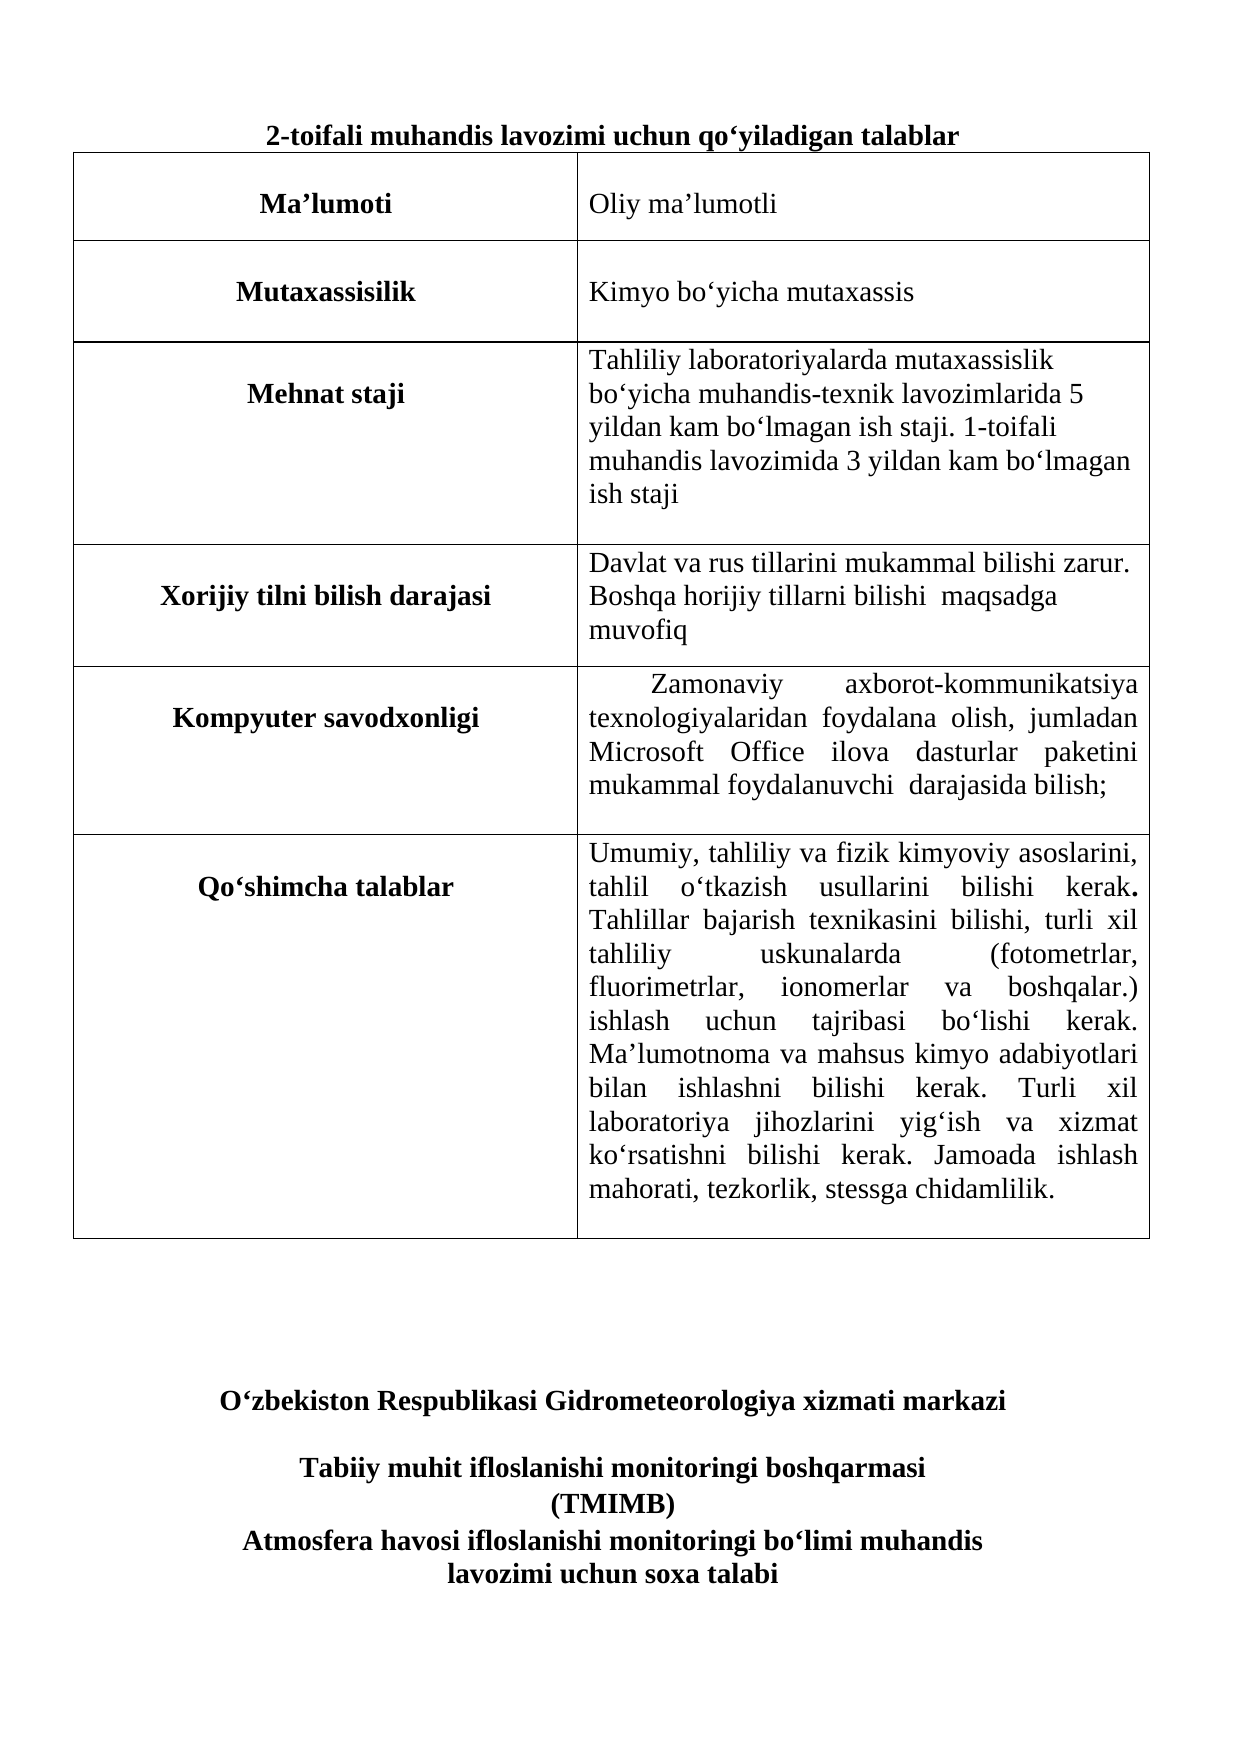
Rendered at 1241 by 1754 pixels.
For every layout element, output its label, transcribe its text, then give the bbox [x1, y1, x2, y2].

table_header Oliy ma’lumotli [578, 153, 1149, 240]
text 2-toifali muhandis lavozimi uchun qo‘yiladigan talablar [74, 118, 1152, 152]
text Atmosfera havosi ifloslanishi monitoringi bo‘limi muhandis [74, 1523, 1152, 1556]
table_cell Qo‘shimcha talablar [74, 835, 577, 1238]
table_header Ma’lumoti [74, 153, 577, 240]
table_cell Kimyo bo‘yicha mutaxassis [578, 241, 1149, 341]
text O‘zbekiston Respublikasi Gidrometeorologiya xizmati markazi [74, 1383, 1152, 1417]
table_cell Tahliliy laboratoriyalarda mutaxassislik bo‘yicha muhandis-texnik lavozimlarida 5 yildan kam bo‘lmagan ish staji. 1-toifali muhandis lavozimida 3 yildan kam bo‘lmagan ish staji [578, 343, 1149, 544]
table_cell Mehnat staji [74, 343, 577, 544]
table_cell Zamonaviy axborot-kommunikatsiya texnologiyalaridan foydalana olish, jumladan Microsoft Office ilova dasturlar paketini mukammal foydalanuvchi darajasida bilish; [578, 667, 1149, 834]
text (TMIMB) [74, 1487, 1152, 1520]
text Tabiiy muhit ifloslanishi monitoringi boshqarmasi [74, 1451, 1152, 1484]
table_cell Mutaxassisilik [74, 241, 577, 341]
table_cell Davlat va rus tillarini mukammal bilishi zarur. Boshqa horijiy tillarni bilishi maqsadga muvofiq [578, 545, 1149, 666]
table_cell Xorijiy tilni bilish darajasi [74, 545, 577, 666]
text lavozimi uchun soxa talabi [74, 1556, 1152, 1590]
table_cell Umumiy, tahliliy va fizik kimyoviy asoslarini, tahlil o‘tkazish usullarini bilishi kerak. Tahlillar bajarish texnikasini bilishi, turli xil tahliliy uskunalarda (fotometrlar, fluorimetrlar, ionomerlar va boshqalar.) ishlash uchun tajribasi bo‘lishi kerak. Ma’lumotnoma va mahsus kimyo adabiyotlari bilan ishlashni bilishi kerak. Turli xil laboratoriya jihozlarini yig‘ish va xizmat ko‘rsatishni bilishi kerak. Jamoada ishlash mahorati, tezkorlik, stessga chidamlilik. [578, 835, 1149, 1238]
table_cell Kompyuter savodxonligi [74, 667, 577, 834]
